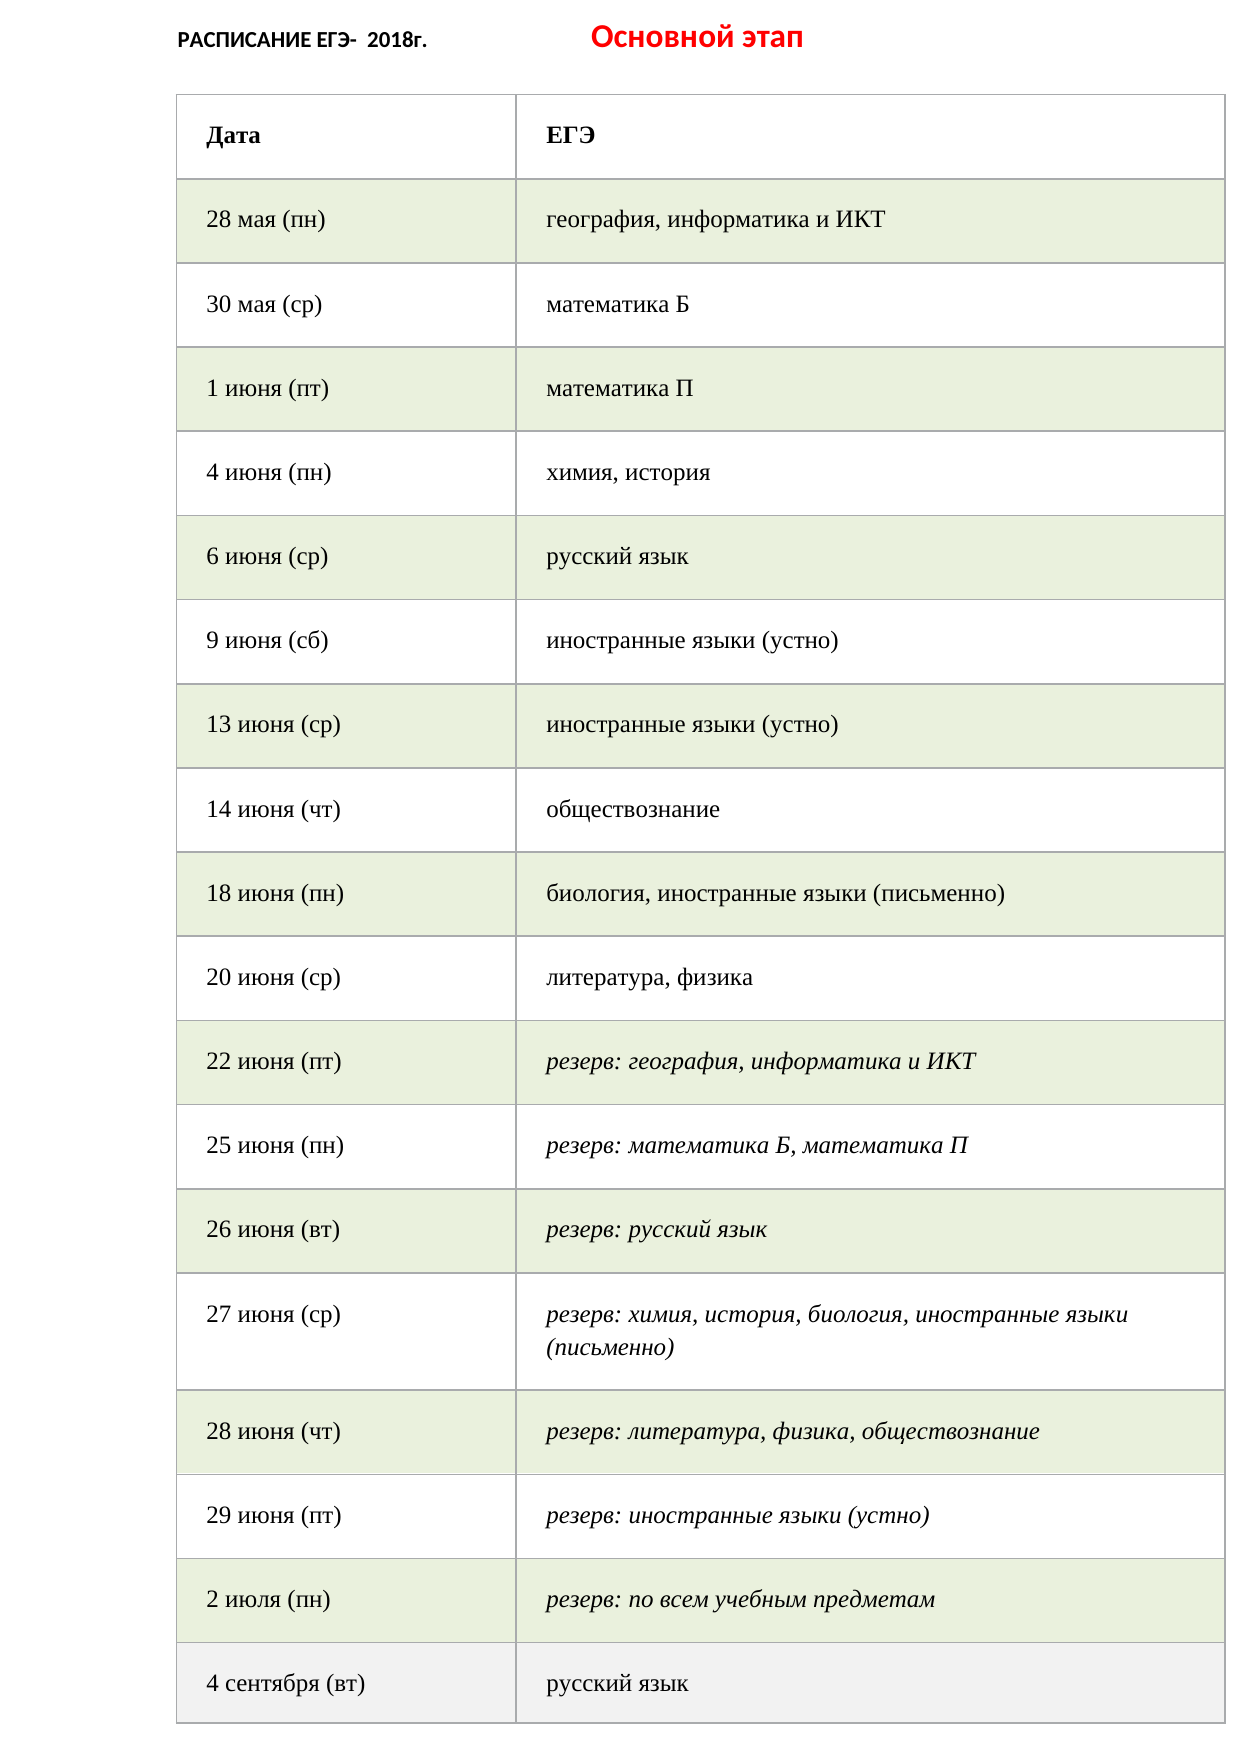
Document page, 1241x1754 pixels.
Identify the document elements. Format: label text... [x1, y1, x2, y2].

table_cell химия, история [517, 432, 1224, 514]
table_cell резерв: русский язык [517, 1190, 1224, 1272]
table_cell 9 июня (сб) [177, 600, 515, 683]
table_cell 22 июня (пт) [177, 1021, 515, 1104]
table_cell 4 июня (пн) [177, 432, 515, 514]
table_cell 27 июня (ср) [177, 1274, 515, 1389]
table_cell резерв: литература, физика, обществознание [517, 1391, 1224, 1473]
table_cell 25 июня (пн) [177, 1105, 515, 1188]
table_cell 18 июня (пн) [177, 853, 515, 935]
table_cell 28 мая (пн) [177, 180, 515, 262]
table_header Дата [177, 95, 515, 178]
table_cell 13 июня (ср) [177, 685, 515, 767]
table_cell география, информатика и ИКТ [517, 180, 1224, 262]
table_cell биология, иностранные языки (письменно) [517, 853, 1224, 935]
table_cell математика П [517, 348, 1224, 430]
table_cell 14 июня (чт) [177, 769, 515, 851]
table_cell резерв: география, информатика и ИКТ [517, 1021, 1224, 1104]
table_cell 6 июня (ср) [177, 516, 515, 599]
table_cell 4 сентября (вт) [177, 1643, 515, 1722]
table_cell 29 июня (пт) [177, 1475, 515, 1558]
table_cell 20 июня (ср) [177, 937, 515, 1019]
table_cell резерв: химия, история, биология, иностранные языки (письменно) [517, 1274, 1224, 1389]
table_cell 28 июня (чт) [177, 1391, 515, 1473]
table_cell иностранные языки (устно) [517, 600, 1224, 683]
table_cell обществознание [517, 769, 1224, 851]
table_cell 2 июля (пн) [177, 1559, 515, 1642]
table_cell 1 июня (пт) [177, 348, 515, 430]
table_cell иностранные языки (устно) [517, 685, 1224, 767]
table_cell математика Б [517, 264, 1224, 346]
table_cell русский язык [517, 516, 1224, 599]
table_cell резерв: математика Б, математика П [517, 1105, 1224, 1188]
table_cell русский язык [517, 1643, 1224, 1722]
table_cell резерв: иностранные языки (устно) [517, 1475, 1224, 1558]
table_header ЕГЭ [517, 95, 1224, 178]
table_cell литература, физика [517, 937, 1224, 1019]
table_cell 30 мая (ср) [177, 264, 515, 346]
table_cell 26 июня (вт) [177, 1190, 515, 1272]
text РАСПИСАНИЕ ЕГЭ- 2018г. Основной этап [177, 15, 1152, 56]
table_cell резерв: по всем учебным предметам [517, 1559, 1224, 1642]
